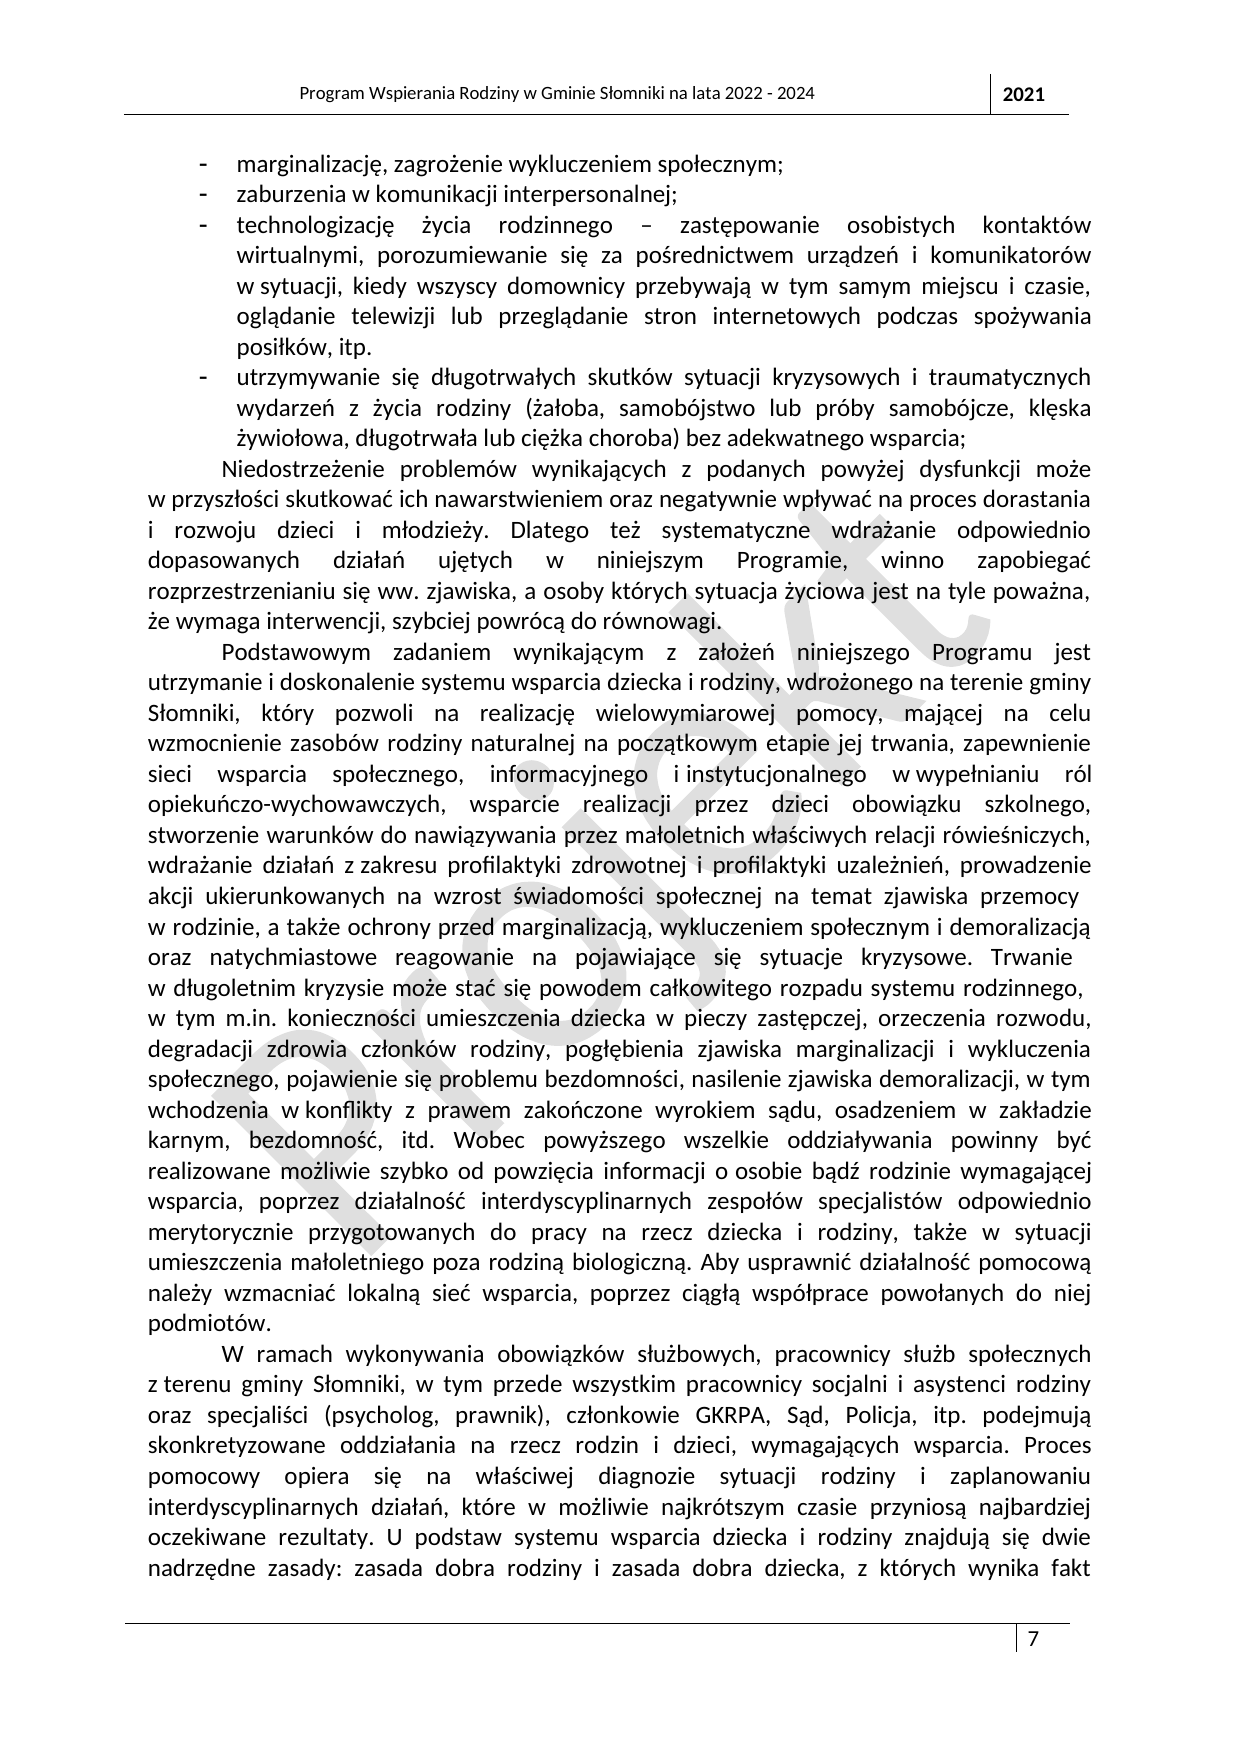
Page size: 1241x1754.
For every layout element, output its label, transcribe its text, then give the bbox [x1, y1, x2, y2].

text Podstawowym zadaniem wynikającym z założeń niniejszego Programu jest utrzymanie i doskonalenie systemu wsparcia dziecka i rodziny, wdrożonego na terenie gminy Słomniki, który pozwoli na realizację wielowymiarowej pomocy, mającej na celu wzmocnienie zasobów rodziny naturalnej na początkowym etapie jej trwania, zapewnienie sieci wsparcia społecznego, informacyjnego i instytucjonalnego w wypełnianiu ról opiekuńczo-wychowawczych, wsparcie realizacji przez dzieci obowiązku szkolnego, stworzenie warunków do nawiązywania przez małoletnich właściwych relacji rówieśniczych, wdrażanie działań z zakresu profilaktyki zdrowotnej i profilaktyki uzależnień, prowadzenie akcji ukierunkowanych na wzrost świadomości społecznej na temat zjawiska przemocy w rodzinie, a także ochrony przed marginalizacją, wykluczeniem społecznym i demoralizacją oraz natychmiastowe reagowanie na pojawiające się sytuacje kryzysowe. Trwanie w długoletnim kryzysie może stać się powodem całkowitego rozpadu systemu rodzinnego, w tym m.in. konieczności umieszczenia dziecka w pieczy zastępczej, orzeczenia rozwodu, degradacji zdrowia członków rodziny, pogłębienia zjawiska marginalizacji i wykluczenia społecznego, pojawienie się problemu bezdomności, nasilenie zjawiska demoralizacji, w tym wchodzenia w konflikty z prawem zakończone wyrokiem sądu, osadzeniem w zakładzie karnym, bezdomność, itd. Wobec powyższego wszelkie oddziaływania powinny być realizowane możliwie szybko od powzięcia informacji o osobie bądź rodzinie wymagającej wsparcia, poprzez działalność interdyscyplinarnych zespołów specjalistów odpowiednio merytorycznie przygotowanych do pracy na rzecz dziecka i rodziny, także w sytuacji umieszczenia małoletniego poza rodziną biologiczną. Aby usprawnić działalność pomocową należy wzmacniać lokalną sieć wsparcia, poprzez ciągłą współprace powołanych do niej podmiotów. [148, 636, 1092, 1338]
list technologizację życia rodzinnego – zastępowanie osobistych kontaktów wirtualnymi, porozumiewanie się za pośrednictwem urządzeń i komunikatorów w sytuacji, kiedy wszyscy domownicy przebywają w tym samym miejscu i czasie, oglądanie telewizji lub przeglądanie stron internetowych podczas spożywania posiłków, itp. [199, 209, 1092, 361]
text Niedostrzeżenie problemów wynikających z podanych powyżej dysfunkcji może w przyszłości skutkować ich nawarstwieniem oraz negatywnie wpływać na proces dorastania i rozwoju dzieci i młodzieży. Dlatego też systematyczne wdrażanie odpowiednio dopasowanych działań ujętych w niniejszym Programie, winno zapobiegać rozprzestrzenianiu się ww. zjawiska, a osoby których sytuacja życiowa jest na tyle poważna, że wymaga interwencji, szybciej powrócą do równowagi. [148, 453, 1092, 636]
list marginalizację, zagrożenie wykluczeniem społecznym; [199, 148, 1092, 178]
list utrzymywanie się długotrwałych skutków sytuacji kryzysowych i traumatycznych wydarzeń z życia rodziny (żałoba, samobójstwo lub próby samobójcze, klęska żywiołowa, długotrwała lub ciężka choroba) bez adekwatnego wsparcia; [199, 361, 1092, 453]
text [148, 1338, 1092, 1582]
list zaburzenia w komunikacji interpersonalnej; [199, 178, 1092, 209]
